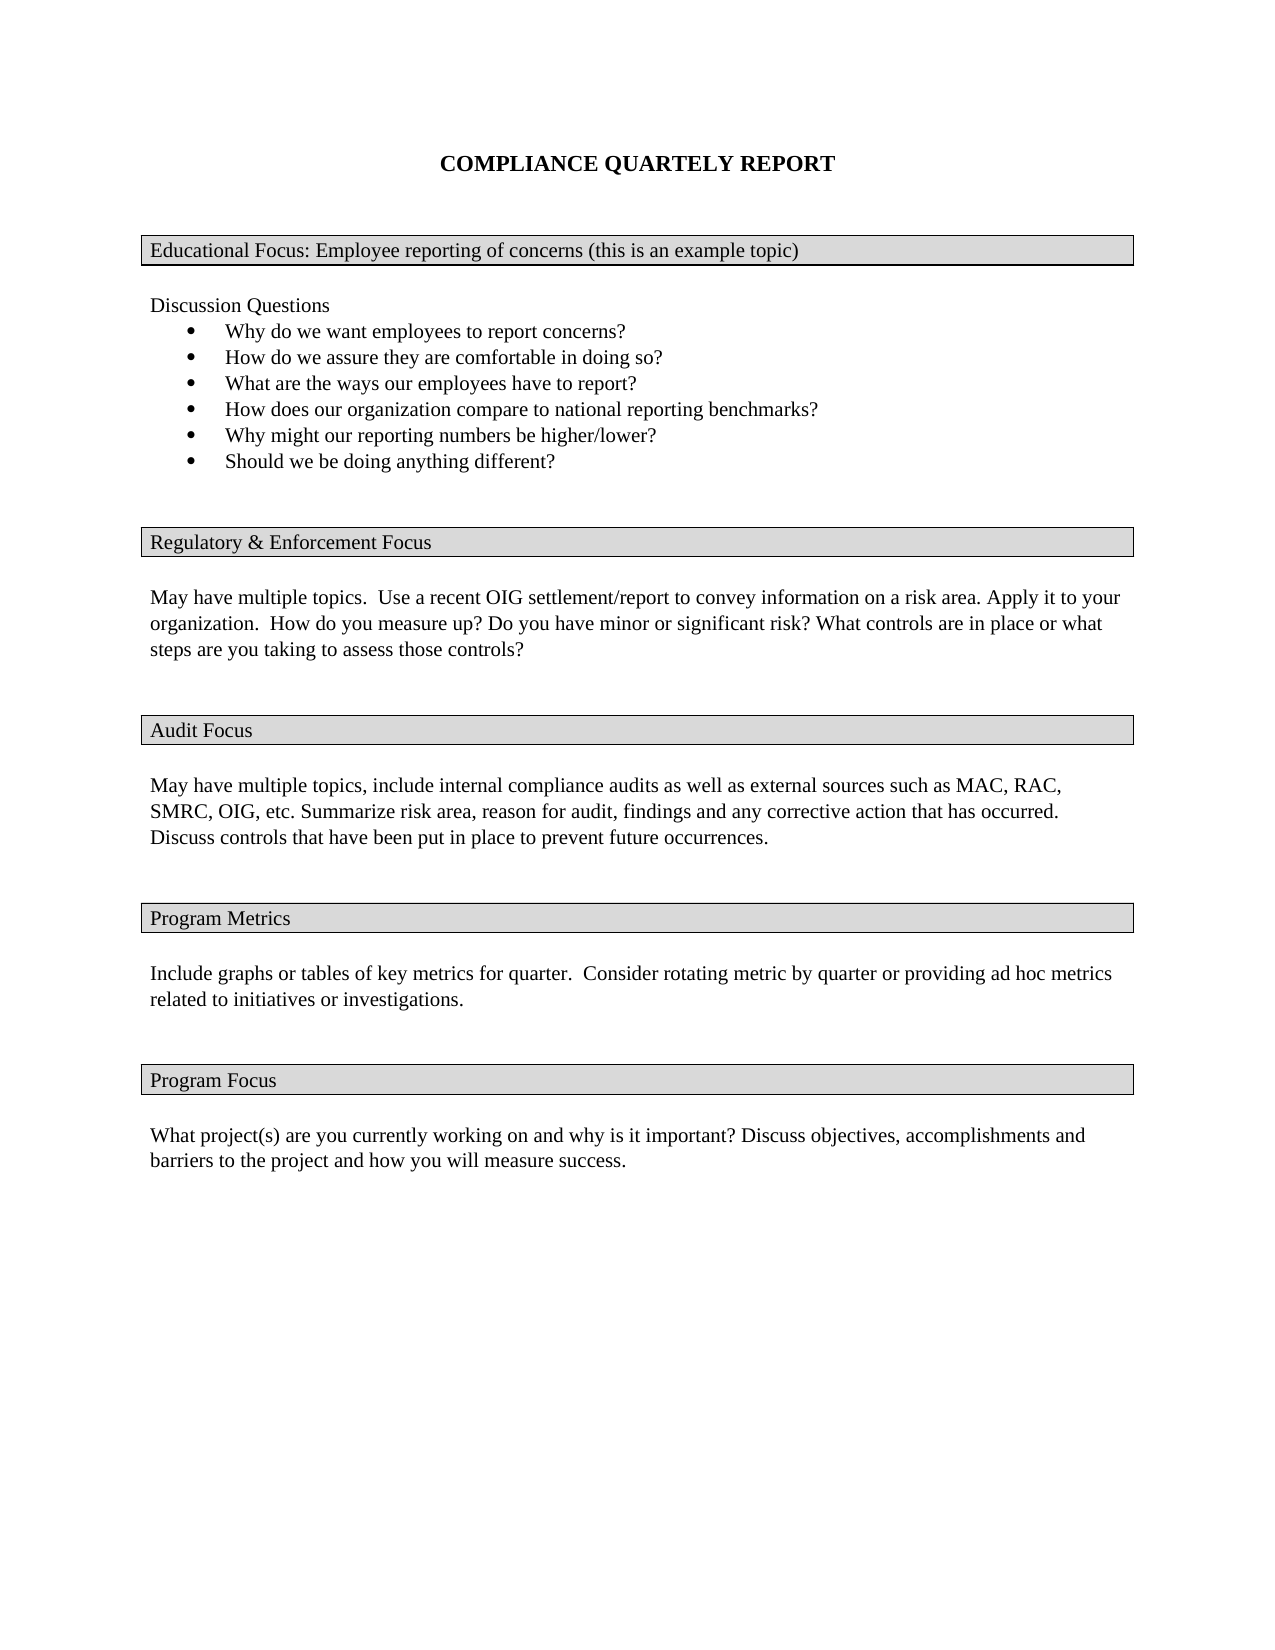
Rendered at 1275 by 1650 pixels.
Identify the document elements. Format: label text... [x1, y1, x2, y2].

list What are the ways our employees have to report? [187, 371, 1125, 395]
text Audit Focus [142, 716, 1133, 744]
list Why do we want employees to report concerns? [187, 319, 1125, 343]
text What project(s) are you currently working on and why is it important? Discuss objectives, accomplishments and barriers to the project and how you will measure success. [150, 1122, 1125, 1172]
text Program Focus [142, 1065, 1133, 1094]
list Why might our reporting numbers be higher/lower? [187, 423, 1125, 447]
text COMPLIANCE QUARTELY REPORT [150, 150, 1125, 176]
list How does our organization compare to national reporting benchmarks? [187, 397, 1125, 421]
text May have multiple topics. Use a recent OIG settlement/report to convey information on a risk area. Apply it to your organization. How do you measure up? Do you have minor or significant risk? What controls are in place or what steps are you taking to assess those controls? [150, 585, 1125, 661]
text Discussion Questions [150, 293, 1125, 317]
text Program Metrics [142, 904, 1133, 932]
list How do we assure they are comfortable in doing so? [187, 345, 1125, 369]
text May have multiple topics, include internal compliance audits as well as external sources such as MAC, RAC, SMRC, OIG, etc. Summarize risk area, reason for audit, findings and any corrective action that has occurred. Discuss controls that have been put in place to prevent future occurrences. [150, 773, 1125, 849]
text Include graphs or tables of key metrics for quarter. Consider rotating metric by quarter or providing ad hoc metrics related to initiatives or investigations. [150, 961, 1125, 1011]
text Educational Focus: Employee reporting of concerns (this is an example topic) [142, 236, 1133, 264]
list Should we be doing anything different? [187, 449, 1125, 473]
text Regulatory & Enforcement Focus [142, 528, 1133, 556]
